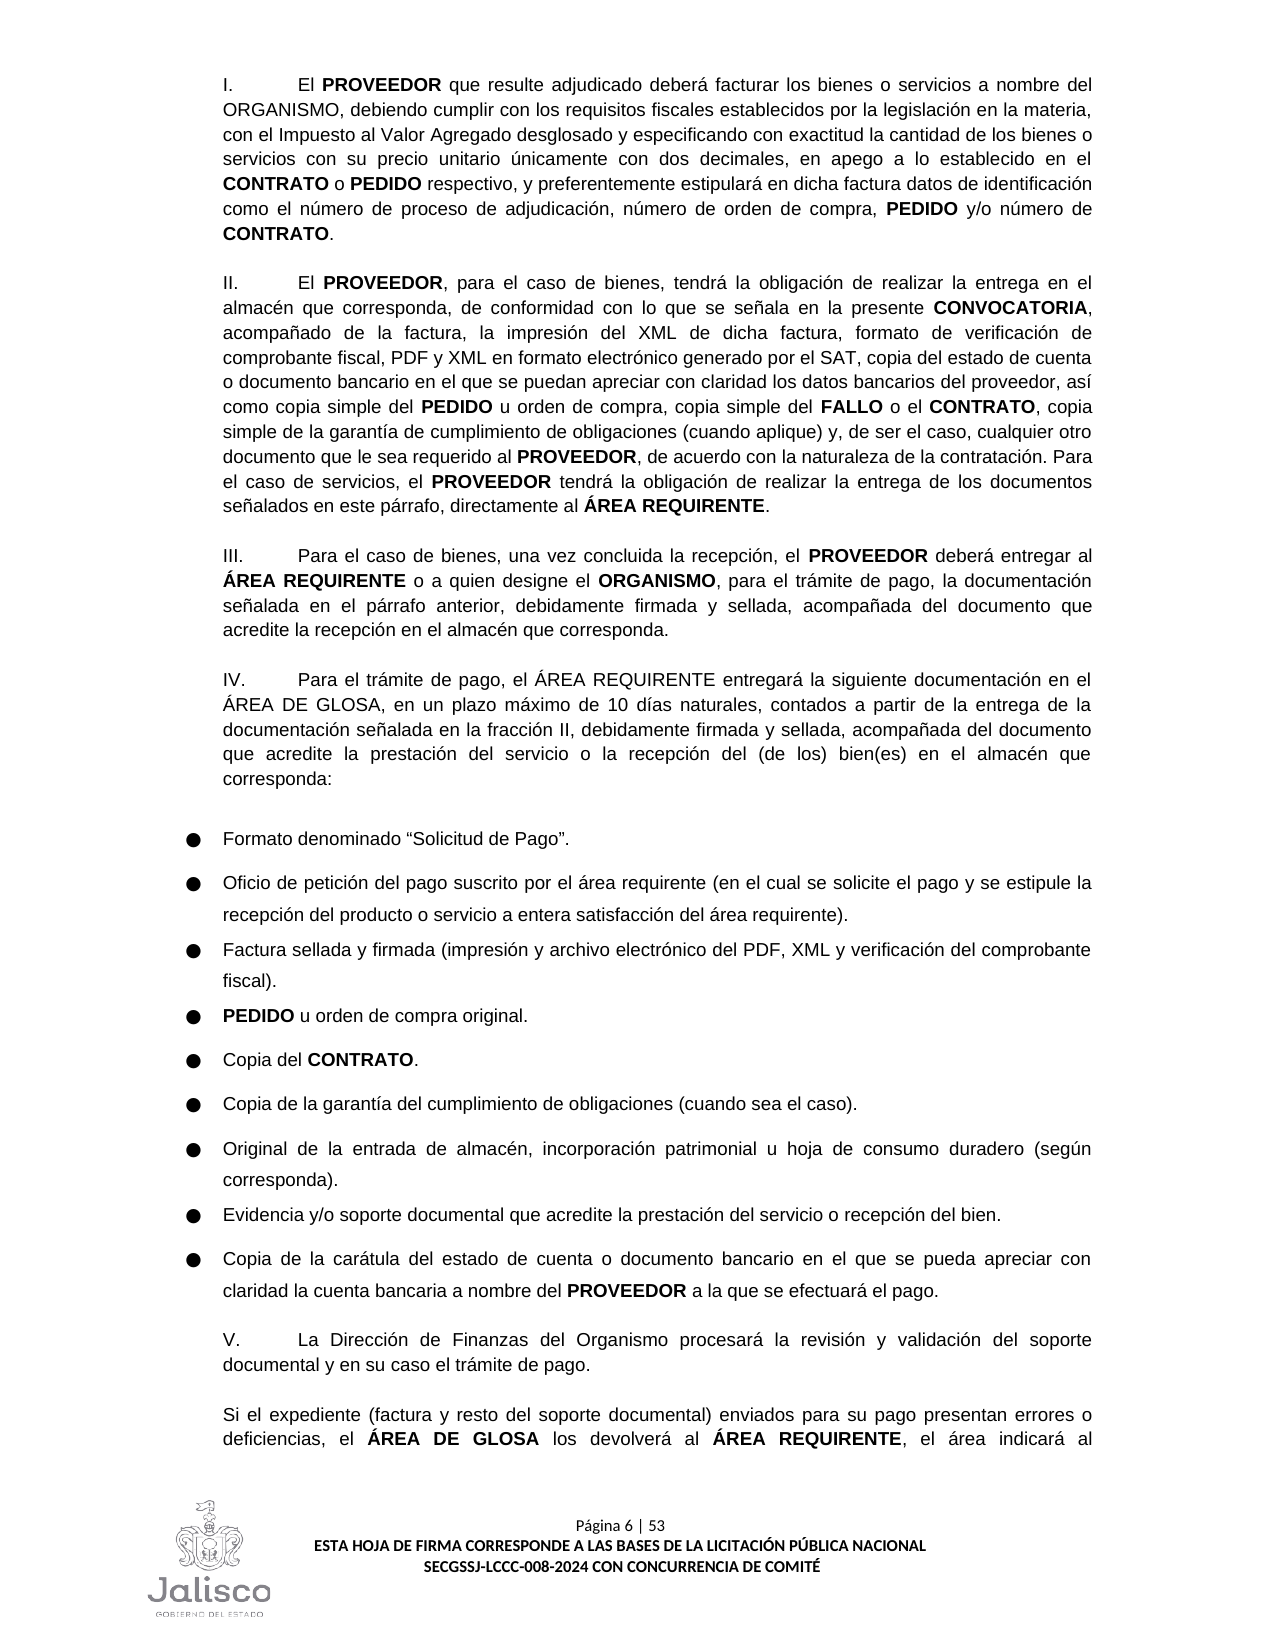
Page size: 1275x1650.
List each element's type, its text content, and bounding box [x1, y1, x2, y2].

list Factura sellada y firmada (impresión y archivo electrónico del PDF, XML y verificación del comprobante fiscal). [185, 928, 1093, 991]
list Copia del CONTRATO. [185, 1039, 1093, 1077]
text V. La Dirección de Finanzas del Organismo procesará la revisión y validación del soporte documental y en su caso el trámite de pago. [223, 1329, 1093, 1375]
text IV. Para el trámite de pago, el ÁREA REQUIRENTE entregará la siguiente documentación en el ÁREA DE GLOSA, en un plazo máximo de 10 días naturales, contados a partir de la entrega de la documentación señalada en la fracción II, debidamente firmada y sellada, acompañada del documento que acredite la prestación del servicio o la recepción del (de los) bien(es) en el almacén que corresponda: [223, 669, 1093, 789]
list PEDIDO u orden de compra original. [185, 995, 1093, 1033]
list Evidencia y/o soporte documental que acredite la prestación del servicio o recepción del bien. [185, 1194, 1093, 1232]
list Original de la entrada de almacén, incorporación patrimonial u hoja de consumo duradero (según corresponda). [185, 1127, 1093, 1190]
text II. El PROVEEDOR, para el caso de bienes, tendrá la obligación de realizar la entrega en el almacén que corresponda, de conformidad con lo que se señala en la presente CONVOCATORIA, acompañado de la factura, la impresión del XML de dicha factura, formato de verificación de comprobante fiscal, PDF y XML en formato electrónico generado por el SAT, copia del estado de cuenta o documento bancario en el que se puedan apreciar con claridad los datos bancarios del proveedor, así como copia simple del PEDIDO u orden de compra, copia simple del FALLO o el CONTRATO, copia simple de la garantía de cumplimiento de obligaciones (cuando aplique) y, de ser el caso, cualquier otro documento que le sea requerido al PROVEEDOR, de acuerdo con la naturaleza de la contratación. Para el caso de servicios, el PROVEEDOR tendrá la obligación de realizar la entrega de los documentos señalados en este párrafo, directamente al ÁREA REQUIRENTE. [223, 272, 1093, 517]
list Oficio de petición del pago suscrito por el área requirente (en el cual se solicite el pago y se estipule la recepción del producto o servicio a entera satisfacción del área requirente). [185, 862, 1093, 925]
list Copia de la garantía del cumplimiento de obligaciones (cuando sea el caso). [185, 1083, 1093, 1121]
text I. El PROVEEDOR que resulte adjudicado deberá facturar los bienes o servicios a nombre del ORGANISMO, debiendo cumplir con los requisitos fiscales establecidos por la legislación en la materia, con el Impuesto al Valor Agregado desglosado y especificando con exactitud la cantidad de los bienes o servicios con su precio unitario únicamente con dos decimales, en apego a lo establecido en el CONTRATO o PEDIDO respectivo, y preferentemente estipulará en dicha factura datos de identificación como el número de proceso de adjudicación, número de orden de compra, PEDIDO y/o número de CONTRATO. [223, 74, 1093, 244]
list Copia de la carátula del estado de cuenta o documento bancario en el que se pueda apreciar con claridad la cuenta bancaria a nombre del PROVEEDOR a la que se efectuará el pago. [185, 1238, 1093, 1301]
list Formato denominado “Solicitud de Pago”. [185, 818, 1093, 856]
text III. Para el caso de bienes, una vez concluida la recepción, el PROVEEDOR deberá entregar al ÁREA REQUIRENTE o a quien designe el ORGANISMO, para el trámite de pago, la documentación señalada en el párrafo anterior, debidamente firmada y sellada, acompañada del documento que acredite la recepción en el almacén que corresponda. [223, 545, 1093, 641]
picture [147, 1500, 271, 1617]
